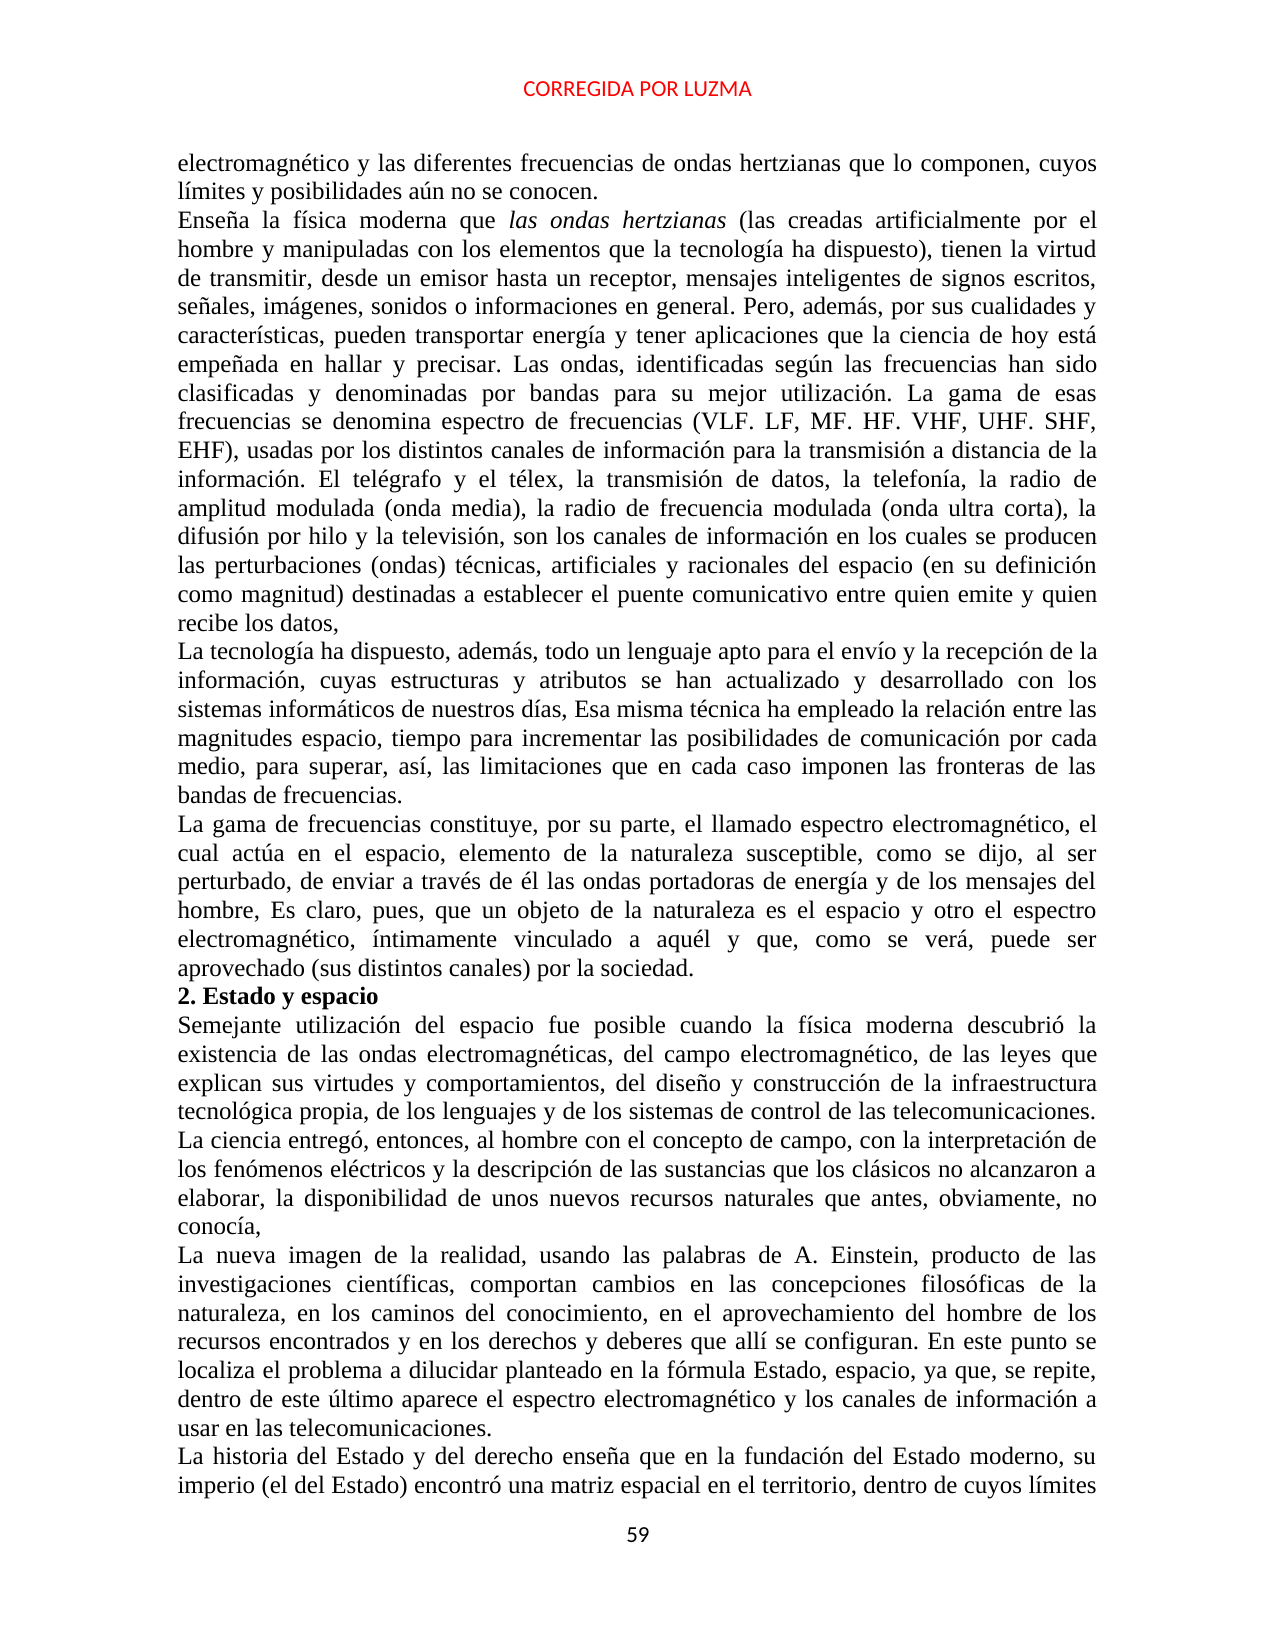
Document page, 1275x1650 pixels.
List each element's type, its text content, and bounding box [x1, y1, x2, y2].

text La nueva imagen de la realidad, usando las palabras de A. Einstein, producto de las investigaciones científicas, comportan cambios en las concepciones filosóficas de la naturaleza, en los caminos del conocimiento, en el aprovechamiento del hombre de los recursos encontrados y en los derechos y deberes que allí se configuran. En este punto se localiza el problema a dilucidar planteado en la fórmula Estado, espacio, ya que, se repite, dentro de este último aparece el espectro electromagnético y los canales de información a usar en las telecomunicaciones. [177, 1240, 1098, 1441]
text La tecnología ha dispuesto, además, todo un lenguaje apto para el envío y la recepción de la información, cuyas estructuras y atributos se han actualizado y desarrollado con los sistemas informáticos de nuestros días, Esa misma técnica ha empleado la relación entre las magnitudes espacio, tiempo para incrementar las posibilidades de comunicación por cada medio, para superar, así, las limitaciones que en cada caso imponen las fronteras de las bandas de frecuencias. [177, 636, 1098, 809]
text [177, 148, 1098, 205]
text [177, 1441, 1098, 1499]
text La gama de frecuencias constituye, por su parte, el llamado espectro electromagnético, el cual actúa en el espacio, elemento de la naturaleza susceptible, como se dijo, al ser perturbado, de enviar a través de él las ondas portadoras de energía y de los mensajes del hombre, Es claro, pues, que un objeto de la naturaleza es el espacio y otro el espectro electromagnético, íntimamente vinculado a aquél y que, como se verá, puede ser aprovechado (sus distintos canales) por la sociedad. [177, 809, 1098, 981]
text 2. Estado y espacio [177, 981, 1098, 1010]
text Semejante utilización del espacio fue posible cuando la física moderna descubrió la existencia de las ondas electromagnéticas, del campo electromagnético, de las leyes que explican sus virtudes y comportamientos, del diseño y construcción de la infraestructura tecnológica propia, de los lenguajes y de los sistemas de control de las telecomunicaciones. La ciencia entregó, entonces, al hombre con el concepto de campo, con la interpretación de los fenómenos eléctricos y la descripción de las sustancias que los clásicos no alcanzaron a elaborar, la disponibilidad de unos nuevos recursos naturales que antes, obviamente, no conocía, [177, 1010, 1098, 1240]
text Enseña la física moderna que las ondas hertzianas (las creadas artificialmente por el hombre y manipuladas con los elementos que la tecnología ha dispuesto), tienen la virtud de transmitir, desde un emisor hasta un receptor, mensajes inteligentes de signos escritos, señales, imágenes, sonidos o informaciones en general. Pero, además, por sus cualidades y características, pueden transportar energía y tener aplicaciones que la ciencia de hoy está empeñada en hallar y precisar. Las ondas, identificadas según las frecuencias han sido clasificadas y denominadas por bandas para su mejor utilización. La gama de esas frecuencias se denomina espectro de frecuencias (VLF. LF, MF. HF. VHF, UHF. SHF, EHF), usadas por los distintos canales de información para la transmisión a distancia de la información. El telégrafo y el télex, la transmisión de datos, la telefonía, la radio de amplitud modulada (onda media), la radio de frecuencia modulada (onda ultra corta), la difusión por hilo y la televisión, son los canales de información en los cuales se producen las perturbaciones (ondas) técnicas, artificiales y racionales del espacio (en su definición como magnitud) destinadas a establecer el puente comunicativo entre quien emite y quien recibe los datos, [177, 205, 1098, 636]
